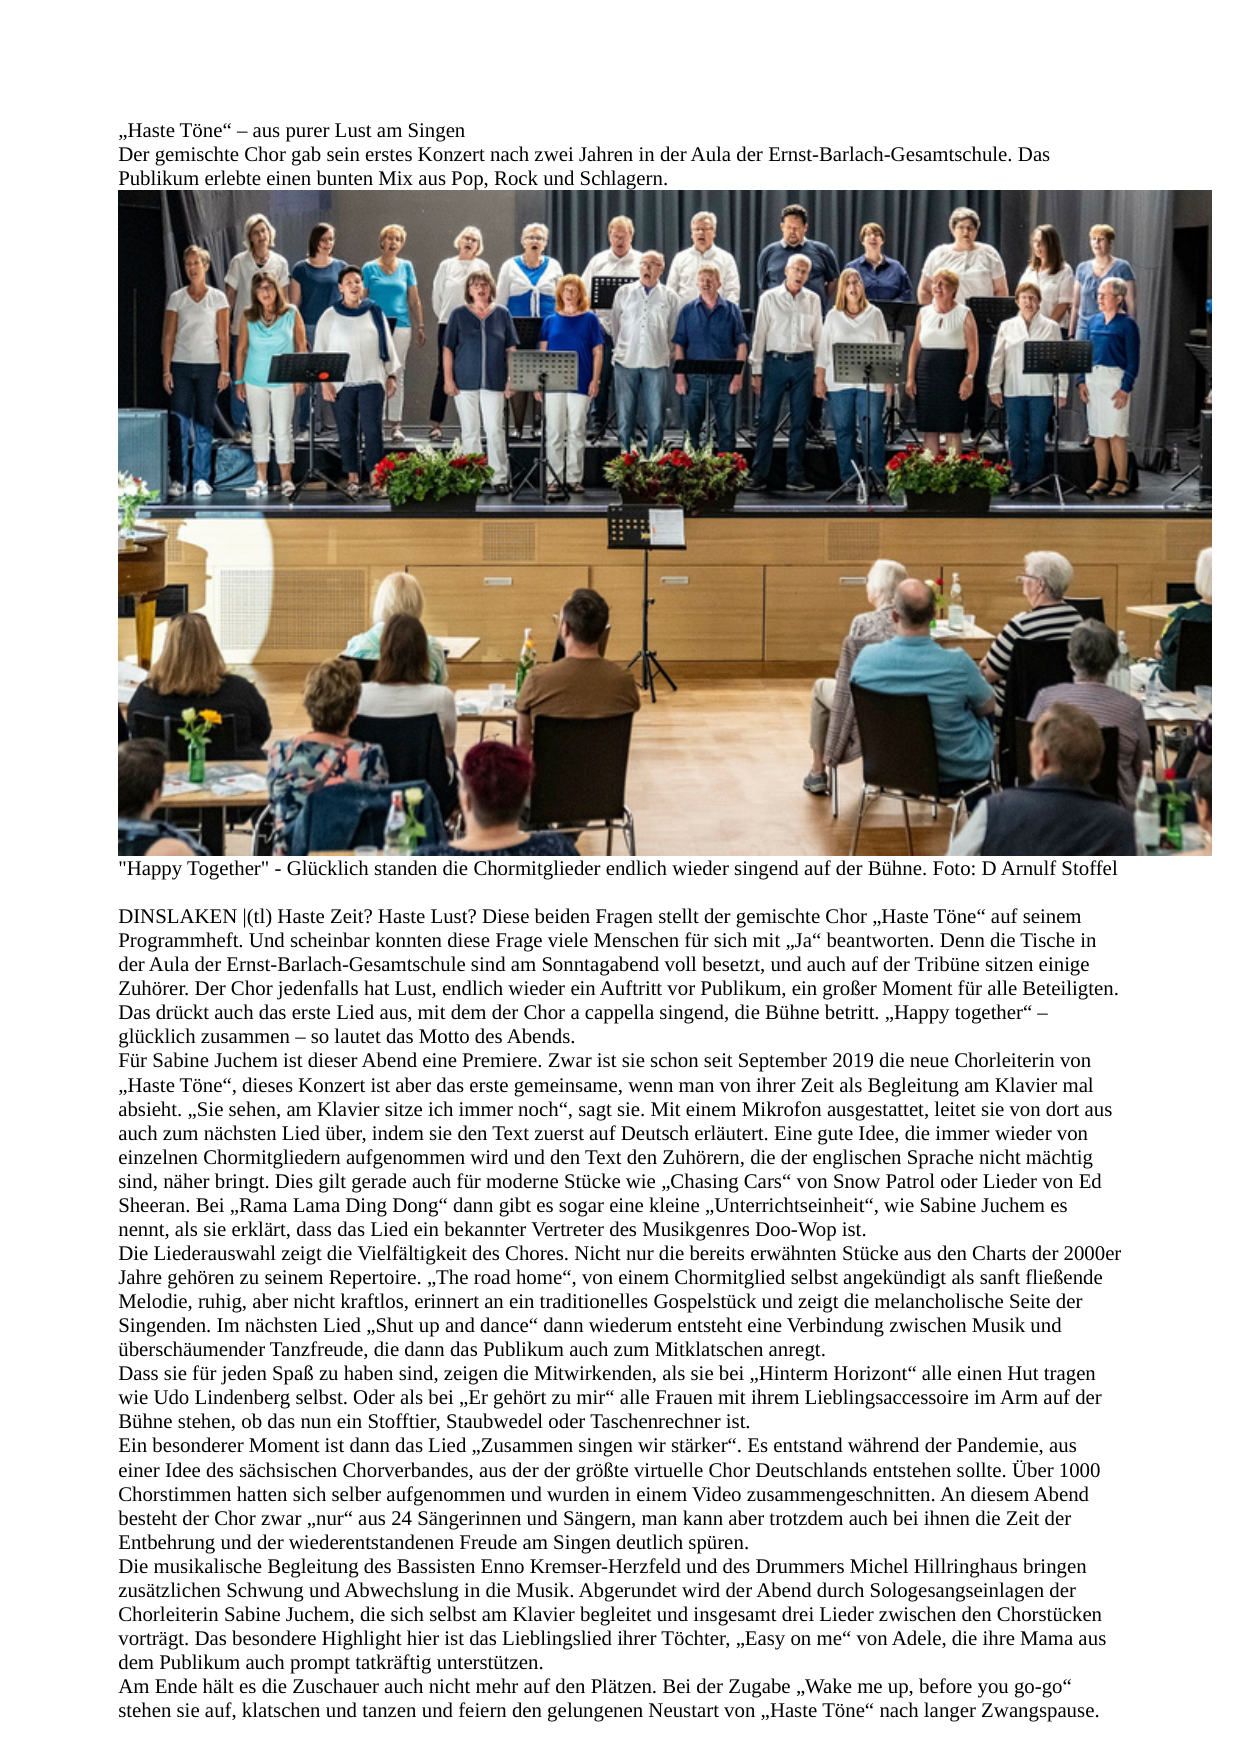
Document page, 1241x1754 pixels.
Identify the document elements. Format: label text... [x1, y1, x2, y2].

text "Happy Together" - Glücklich standen die Chormitglieder endlich wieder singend auf der Bühne. Foto: D Arnulf Stoffel [118, 856, 1122, 880]
text Dass sie für jeden Spaß zu haben sind, zeigen die Mitwirkenden, als sie bei „Hinterm Horizont“ alle einen Hut tragen wie Udo Lindenberg selbst. Oder als bei „Er gehört zu mir“ alle Frauen mit ihrem Lieblingsaccessoire im Arm auf der Bühne stehen, ob das nun ein Stofftier, Staubwedel oder Taschenrechner ist. [118, 1361, 1122, 1433]
text „Haste Töne“ – aus purer Lust am Singen [118, 118, 1122, 142]
text Ein besonderer Moment ist dann das Lied „Zusammen singen wir stärker“. Es entstand während der Pandemie, aus einer Idee des sächsischen Chorverbandes, aus der der größte virtuelle Chor Deutschlands entstehen sollte. Über 1000 Chorstimmen hatten sich selber aufgenommen und wurden in einem Video zusammengeschnitten. An diesem Abend besteht der Chor zwar „nur“ aus 24 Sängerinnen und Sängern, man kann aber trotzdem auch bei ihnen die Zeit der Entbehrung und der wiederentstandenen Freude am Singen deutlich spüren. [118, 1433, 1122, 1554]
picture [118, 190, 1212, 856]
text DINSLAKEN |(tl) Haste Zeit? Haste Lust? Diese beiden Fragen stellt der gemischte Chor „Haste Töne“ auf seinem Programmheft. Und scheinbar konnten diese Frage viele Menschen für sich mit „Ja“ beantworten. Denn die Tische in der Aula der Ernst-Barlach-Gesamtschule sind am Sonntagabend voll besetzt, und auch auf der Tribüne sitzen einige Zuhörer. Der Chor jedenfalls hat Lust, endlich wieder ein Auftritt vor Publikum, ein großer Moment für alle Beteiligten. Das drückt auch das erste Lied aus, mit dem der Chor a cappella singend, die Bühne betritt. „Happy together“ – glücklich zusammen – so lautet das Motto des Abends. [118, 904, 1122, 1048]
text Der gemischte Chor gab sein erstes Konzert nach zwei Jahren in der Aula der Ernst-Barlach-Gesamtschule. Das Publikum erlebte einen bunten Mix aus Pop, Rock und Schlagern. [118, 142, 1122, 190]
text Die musikalische Begleitung des Bassisten Enno Kremser-Herzfeld und des Drummers Michel Hillringhaus bringen zusätzlichen Schwung und Abwechslung in die Musik. Abgerundet wird der Abend durch Sologesangseinlagen der Chorleiterin Sabine Juchem, die sich selbst am Klavier begleitet und insgesamt drei Lieder zwischen den Chorstücken vorträgt. Das besondere Highlight hier ist das Lieblingslied ihrer Töchter, „Easy on me“ von Adele, die ihre Mama aus dem Publikum auch prompt tatkräftig unterstützen. [118, 1554, 1122, 1674]
text Für Sabine Juchem ist dieser Abend eine Premiere. Zwar ist sie schon seit September 2019 die neue Chorleiterin von „Haste Töne“, dieses Konzert ist aber das erste gemeinsame, wenn man von ihrer Zeit als Begleitung am Klavier mal absieht. „Sie sehen, am Klavier sitze ich immer noch“, sagt sie. Mit einem Mikrofon ausgestattet, leitet sie von dort aus auch zum nächsten Lied über, indem sie den Text zuerst auf Deutsch erläutert. Eine gute Idee, die immer wieder von einzelnen Chormitgliedern aufgenommen wird und den Text den Zuhörern, die der englischen Sprache nicht mächtig sind, näher bringt. Dies gilt gerade auch für moderne Stücke wie „Chasing Cars“ von Snow Patrol oder Lieder von Ed Sheeran. Bei „Rama Lama Ding Dong“ dann gibt es sogar eine kleine „Unterrichtseinheit“, wie Sabine Juchem es nennt, als sie erklärt, dass das Lied ein bekannter Vertreter des Musikgenres Doo-Wop ist. [118, 1048, 1122, 1241]
text Die Liederauswahl zeigt die Vielfältigkeit des Chores. Nicht nur die bereits erwähnten Stücke aus den Charts der 2000er Jahre gehören zu seinem Repertoire. „The road home“, von einem Chormitglied selbst angekündigt als sanft fließende Melodie, ruhig, aber nicht kraftlos, erinnert an ein traditionelles Gospelstück und zeigt die melancholische Seite der Singenden. Im nächsten Lied „Shut up and dance“ dann wiederum entsteht eine Verbindung zwischen Musik und überschäumender Tanzfreude, die dann das Publikum auch zum Mitklatschen anregt. [118, 1241, 1122, 1361]
text Am Ende hält es die Zuschauer auch nicht mehr auf den Plätzen. Bei der Zugabe „Wake me up, before you go-go“ stehen sie auf, klatschen und tanzen und feiern den gelungenen Neustart von „Haste Töne“ nach langer Zwangspause. [118, 1674, 1122, 1722]
